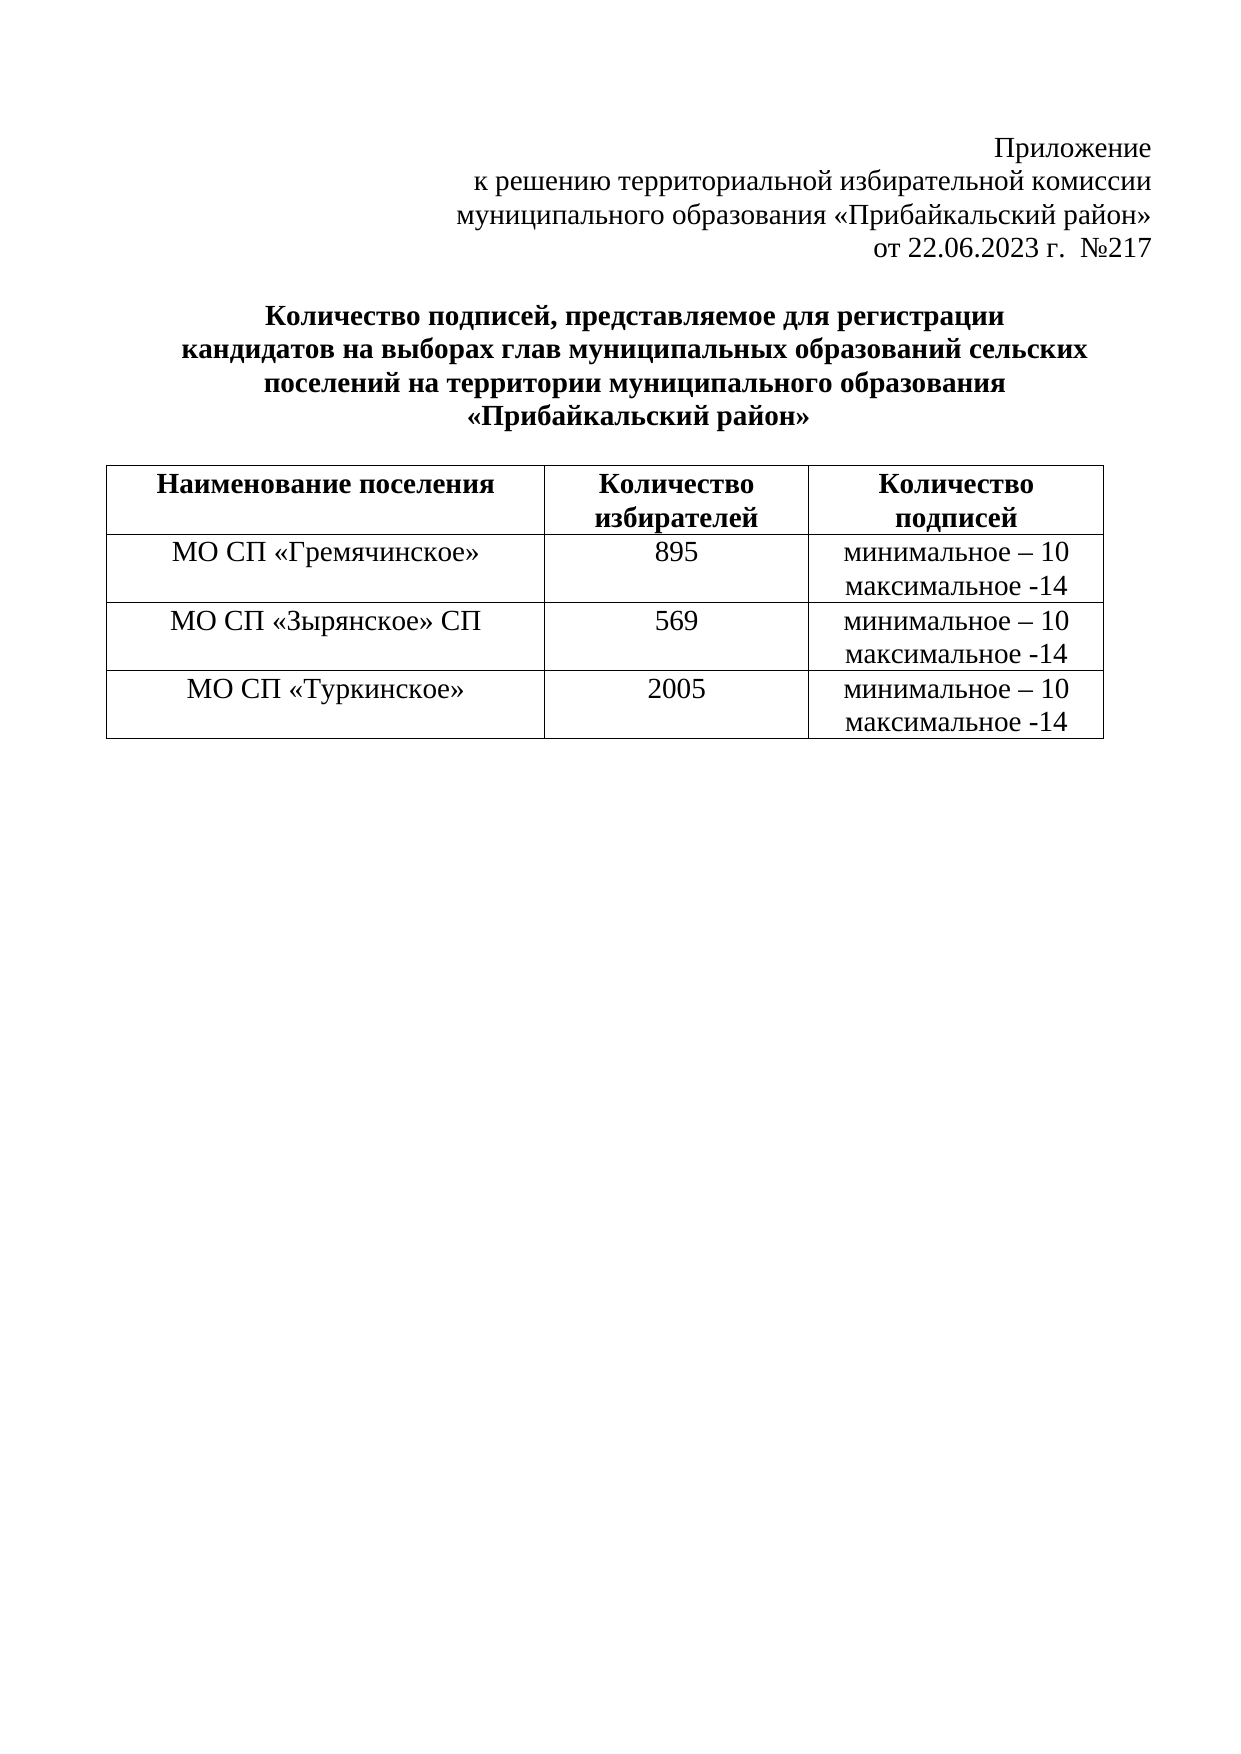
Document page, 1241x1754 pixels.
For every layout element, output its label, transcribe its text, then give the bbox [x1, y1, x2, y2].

table_cell 2005 [545, 671, 808, 738]
table_cell 569 [545, 603, 808, 670]
text «Прибайкальский район» [118, 398, 1152, 432]
text от 22.06.2023 г. №217 [118, 231, 1152, 264]
text Приложение [694, 130, 1152, 163]
text Количество подписей, представляемое для регистрации [118, 298, 1152, 331]
text кандидатов на выборах глав муниципальных образований сельских поселений на территории муниципального образования [118, 331, 1152, 398]
table_cell минимальное – 10 максимальное -14 [809, 603, 1103, 670]
table_cell минимальное – 10 максимальное -14 [809, 671, 1103, 738]
table_cell МО СП «Зырянское» СП [107, 603, 544, 670]
text к решению территориальной избирательной комиссии [118, 163, 1152, 197]
table_header Наименование поселения [107, 466, 544, 533]
table_cell МО СП «Туркинское» [107, 671, 544, 738]
text муниципального образования «Прибайкальский район» [118, 197, 1152, 231]
table_cell минимальное – 10 максимальное -14 [809, 535, 1103, 602]
table_header Количество избирателей [545, 466, 808, 533]
table_cell 895 [545, 535, 808, 602]
table_cell МО СП «Гремячинское» [107, 535, 544, 602]
table_header Количество подписей [809, 466, 1103, 533]
